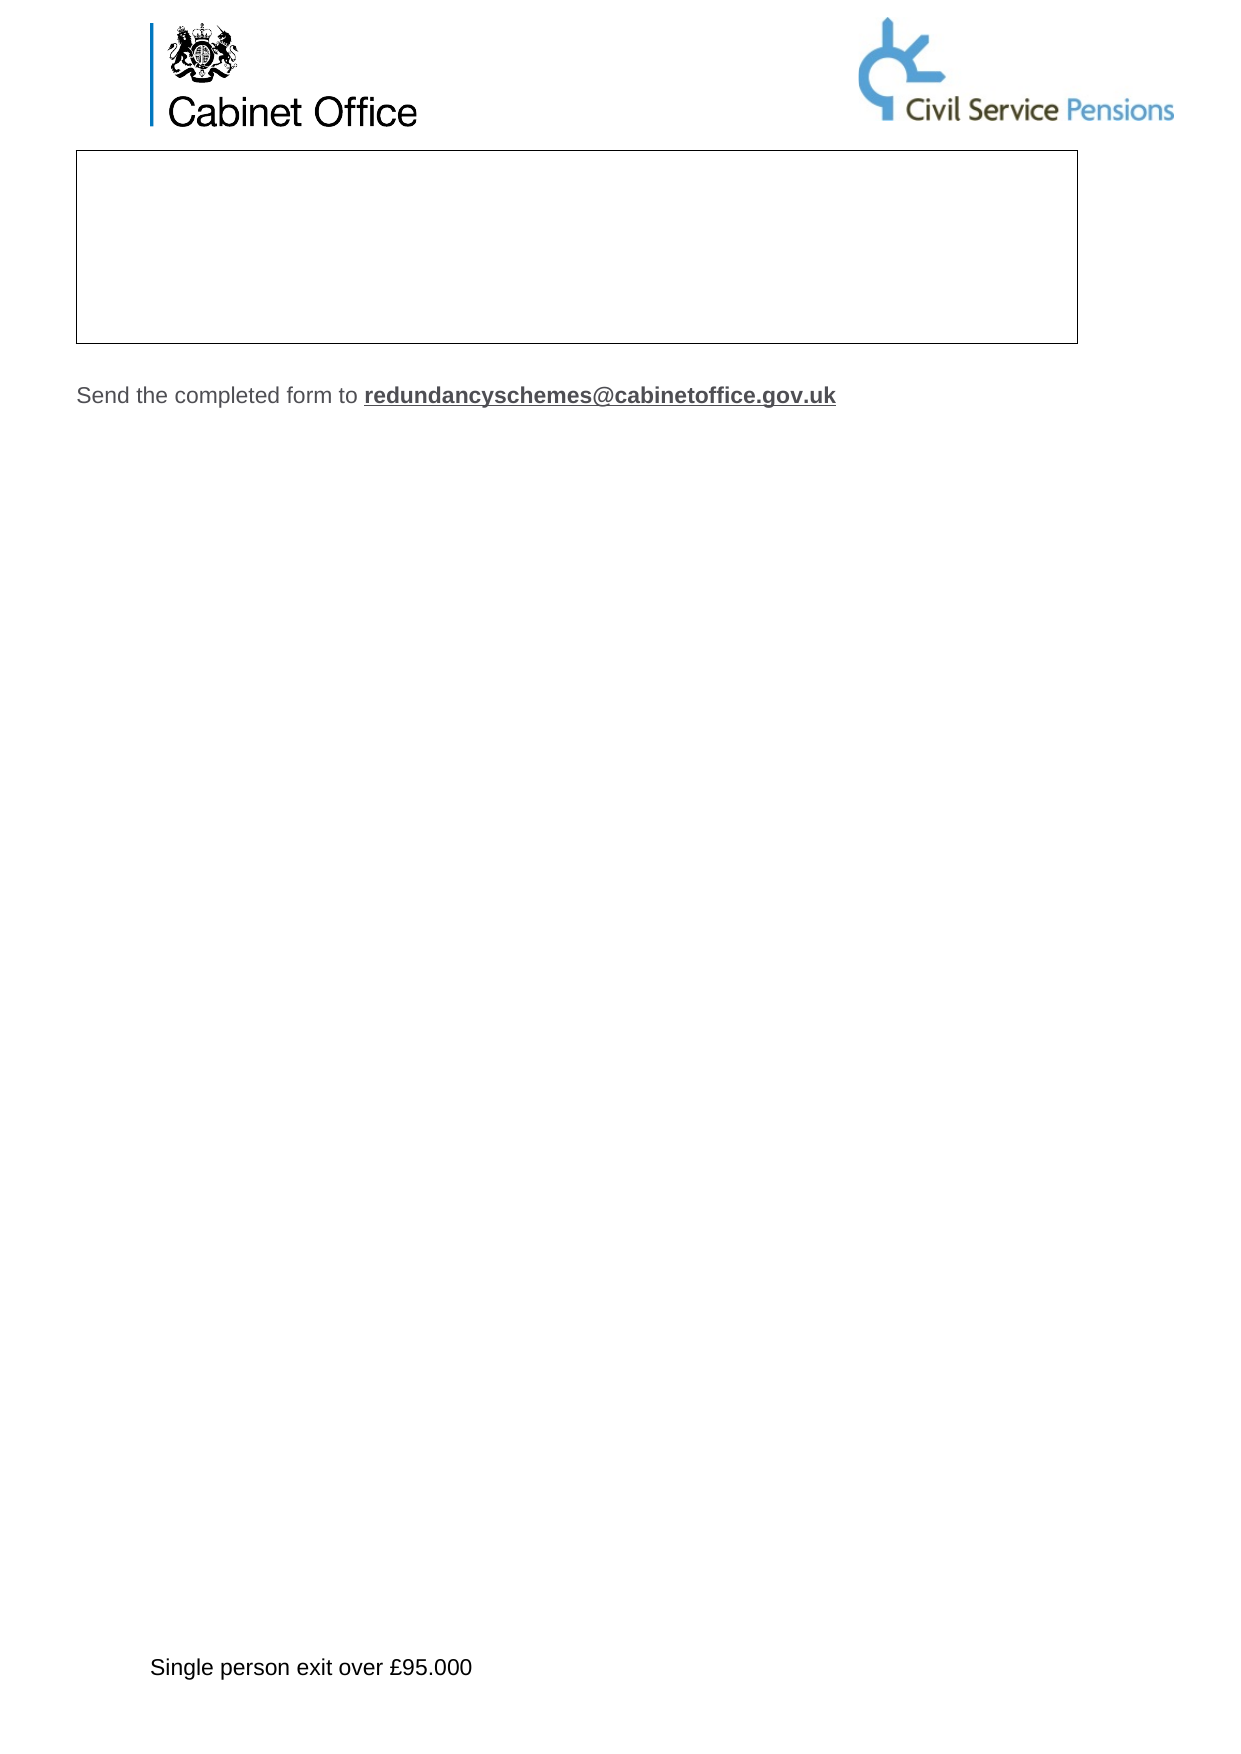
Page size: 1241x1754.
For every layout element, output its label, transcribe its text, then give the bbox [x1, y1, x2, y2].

table_header [77, 151, 1077, 342]
text Send the completed form to redundancyschemes@cabinetoffice.gov.uk [76, 382, 1144, 409]
picture [858, 17, 1174, 121]
picture [150, 23, 417, 127]
